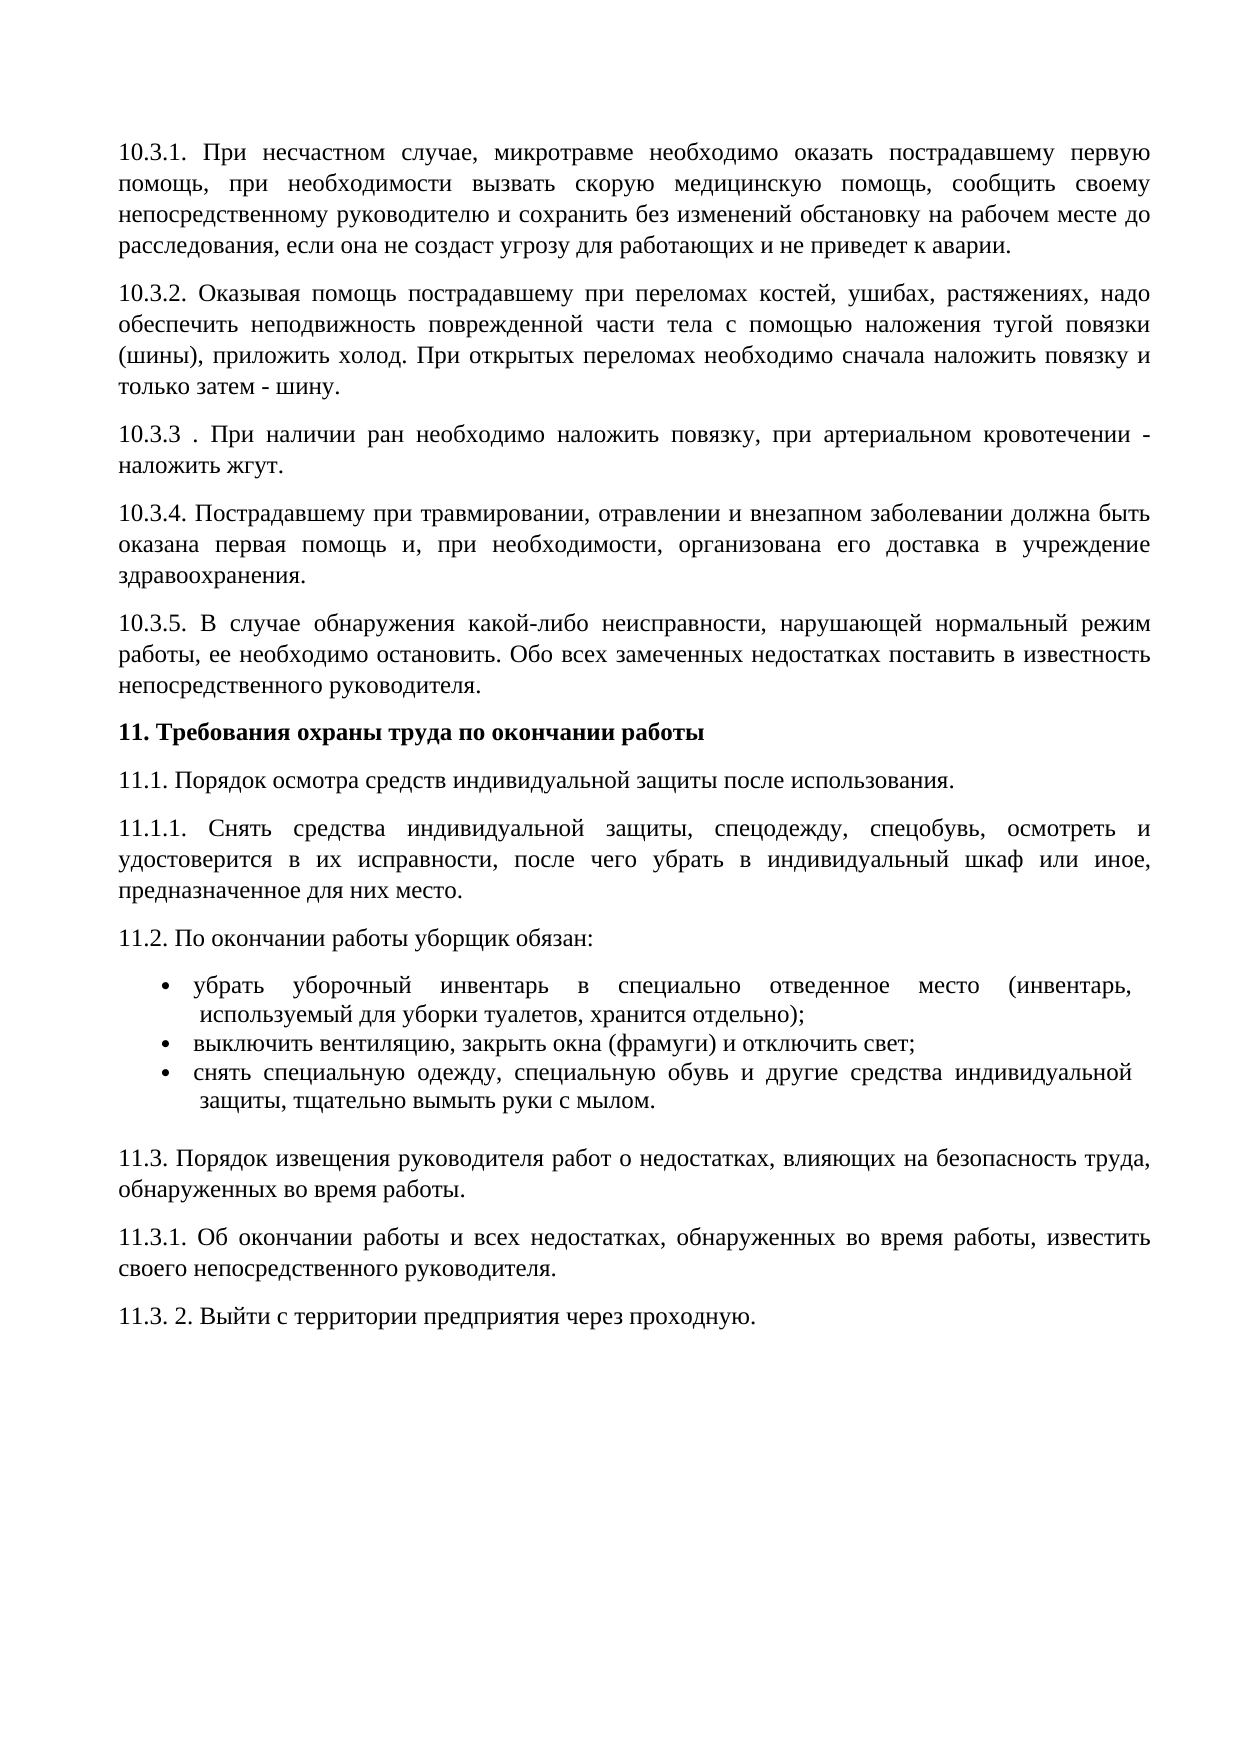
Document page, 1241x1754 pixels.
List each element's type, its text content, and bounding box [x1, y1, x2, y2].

text 10.3.4. Пострадавшему при травмировании, отравлении и внезапном заболевании должна быть оказана первая помощь и, при необходимости, организована его доставка в учреждение здравоохранения. [118, 498, 1152, 589]
text 11.1. Порядок осмотра средств индивидуальной защиты после использования. [118, 765, 1152, 794]
text 10.3.1. При несчастном случае, микротравме необходимо оказать пострадавшему первую помощь, при необходимости вызвать скорую медицинскую помощь, сообщить своему непосредственному руководителю и сохранить без изменений обстановку на рабочем месте до расследования, если она не создаст угрозу для работающих и не приведет к аварии. [118, 137, 1152, 259]
text 10.3.3 . При наличии ран необходимо наложить повязку, при артериальном кровотечении - наложить жгут. [118, 419, 1152, 479]
text 11. Требования охраны труда по окончании работы [118, 717, 1152, 746]
list снять специальную одежду, специальную обувь и другие средства индивидуальной защиты, тщательно вымыть руки с мылом. [162, 1057, 1133, 1114]
text 11.3. Порядок извещения руководителя работ о недостатках, влияющих на безопасность труда, обнаруженных во время работы. [118, 1143, 1152, 1203]
list убрать уборочный инвентарь в специально отведенное место (инвентарь, используемый для уборки туалетов, хранится отдельно); [162, 970, 1133, 1028]
text 11.3.1. Об окончании работы и всех недостатках, обнаруженных во время работы, известить своего непосредственного руководителя. [118, 1222, 1152, 1282]
text 10.3.2. Оказывая помощь пострадавшему при переломах костей, ушибах, растяжениях, надо обеспечить неподвижность поврежденной части тела с помощью наложения тугой повязки (шины), приложить холод. При открытых переломах необходимо сначала наложить повязку и только затем - шину. [118, 278, 1152, 400]
text 11.1.1. Снять средства индивидуальной защиты, спецодежду, спецобувь, осмотреть и удостоверится в их исправности, после чего убрать в индивидуальный шкаф или иное, предназначенное для них место. [118, 813, 1152, 904]
text 11.3. 2. Выйти с территории предприятия через проходную. [118, 1301, 1152, 1329]
text 10.3.5. В случае обнаружения какой-либо неисправности, нарушающей нормальный режим работы, ее необходимо остановить. Обо всех замеченных недостатках поставить в известность непосредственного руководителя. [118, 608, 1152, 698]
text 11.2. По окончании работы уборщик обязан: [118, 923, 1152, 951]
list выключить вентиляцию, закрыть окна (фрамуги) и отключить свет; [162, 1028, 1133, 1057]
